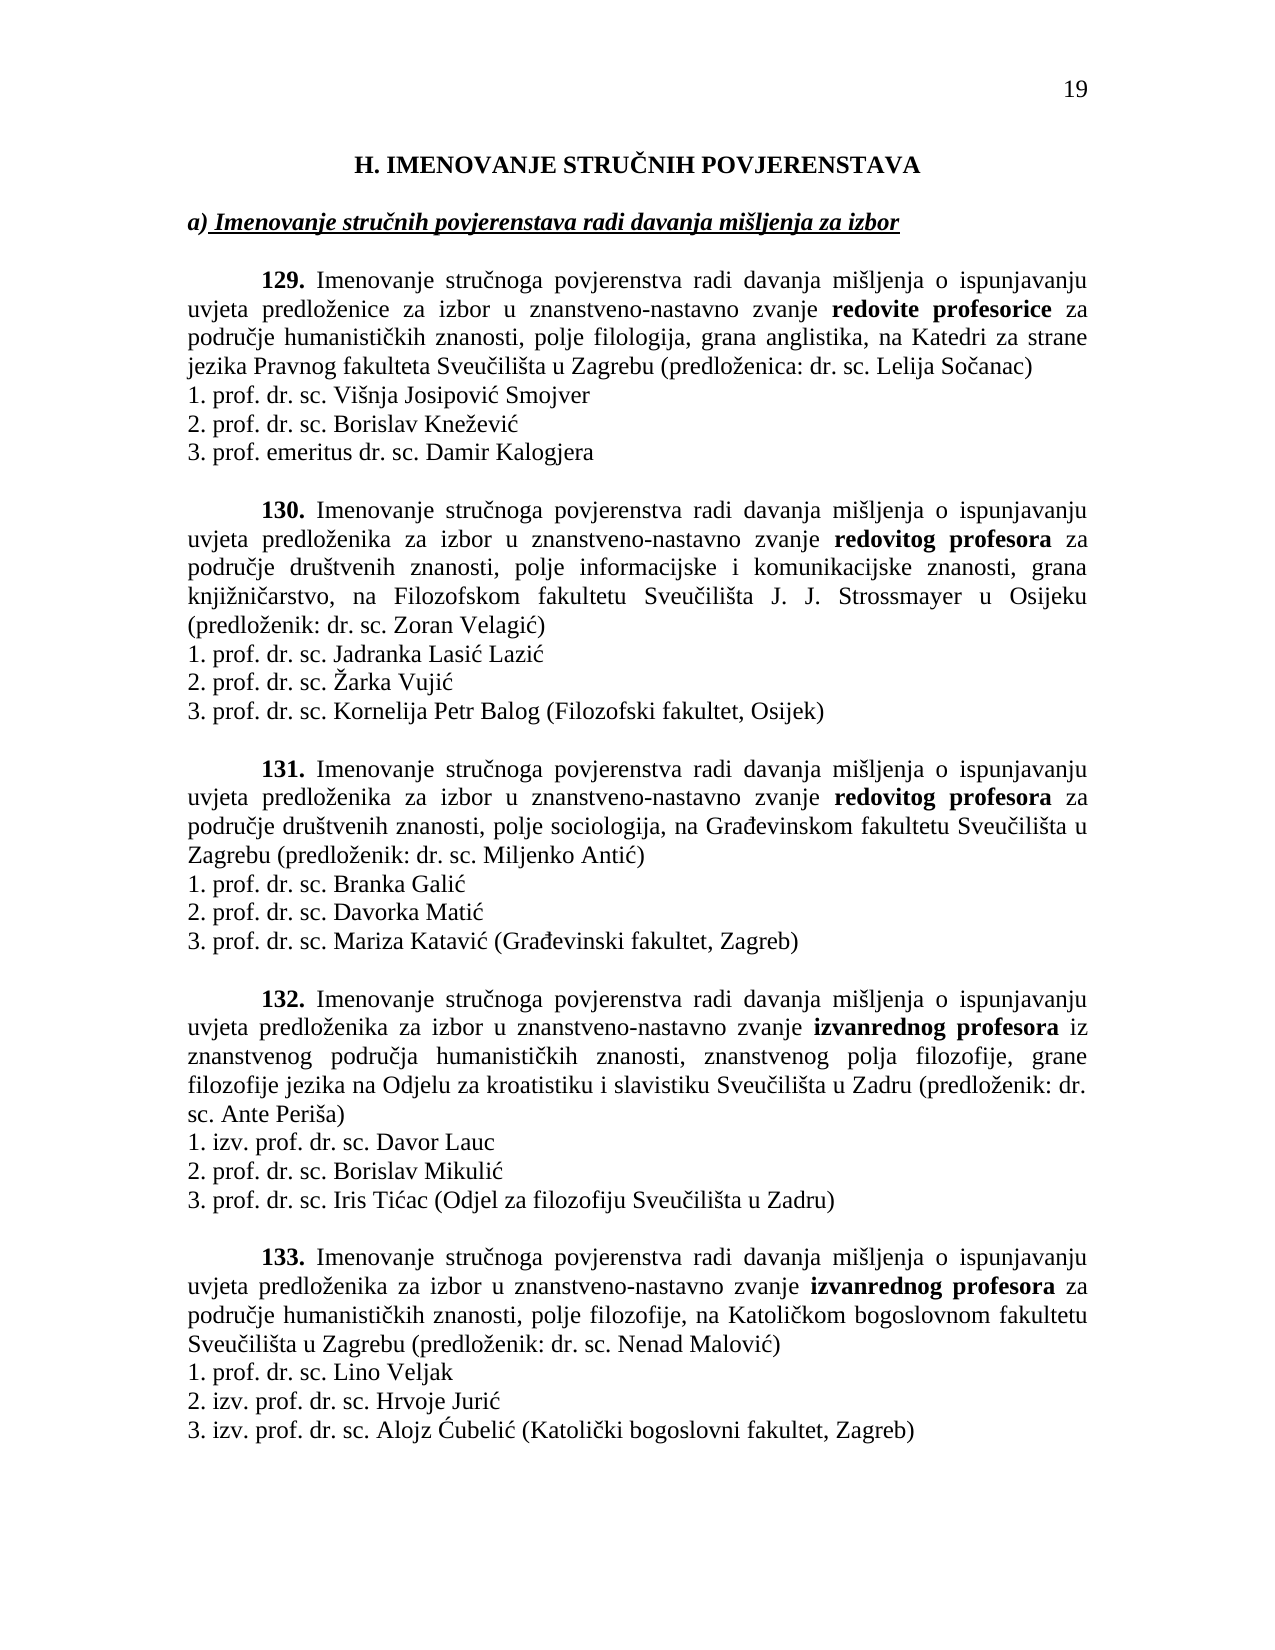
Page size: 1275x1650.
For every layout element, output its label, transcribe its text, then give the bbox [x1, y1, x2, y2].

text 3. izv. prof. dr. sc. Alojz Ćubelić (Katolički bogoslovni fakultet, Zagreb) [187, 1415, 1088, 1444]
text 1. prof. dr. sc. Lino Veljak [187, 1357, 1088, 1386]
text 1. prof. dr. sc. Branka Galić [187, 869, 1088, 897]
text 129. Imenovanje stručnoga povjerenstva radi davanja mišljenja o ispunjavanju uvjeta predloženice za izbor u znanstveno-nastavno zvanje redovite profesorice za područje humanističkih znanosti, polje filologija, grana anglistika, na Katedri za strane jezika Pravnog fakulteta Sveučilišta u Zagrebu (predloženica: dr. sc. Lelija Sočanac) [187, 265, 1088, 380]
text 130. Imenovanje stručnoga povjerenstva radi davanja mišljenja o ispunjavanju uvjeta predloženika za izbor u znanstveno-nastavno zvanje redovitog profesora za područje društvenih znanosti, polje informacijske i komunikacijske znanosti, grana knjižničarstvo, na Filozofskom fakultetu Sveučilišta J. J. Strossmayer u Osijeku (predloženik: dr. sc. Zoran Velagić) [187, 495, 1088, 639]
text 3. prof. dr. sc. Mariza Katavić (Građevinski fakultet, Zagreb) [187, 926, 1088, 955]
text 132. Imenovanje stručnoga povjerenstva radi davanja mišljenja o ispunjavanju uvjeta predloženika za izbor u znanstveno-nastavno zvanje izvanrednog profesora iz znanstvenog područja humanističkih znanosti, znanstvenog polja filozofije, grane filozofije jezika na Odjelu za kroatistiku i slavistiku Sveučilišta u Zadru (predloženik: dr. sc. Ante Periša) [187, 984, 1088, 1127]
text 2. prof. dr. sc. Borislav Knežević [187, 409, 1088, 437]
text 131. Imenovanje stručnoga povjerenstva radi davanja mišljenja o ispunjavanju uvjeta predloženika za izbor u znanstveno-nastavno zvanje redovitog profesora za područje društvenih znanosti, polje sociologija, na Građevinskom fakultetu Sveučilišta u Zagrebu (predloženik: dr. sc. Miljenko Antić) [187, 754, 1088, 869]
text 2. izv. prof. dr. sc. Hrvoje Jurić [187, 1386, 1088, 1415]
text 2. prof. dr. sc. Davorka Matić [187, 897, 1088, 926]
text H. IMENOVANJE STRUČNIH POVJERENSTAVA [187, 150, 1088, 179]
text 1. prof. dr. sc. Višnja Josipović Smojver [187, 380, 1088, 409]
text 2. prof. dr. sc. Žarka Vujić [187, 667, 1088, 696]
text 1. prof. dr. sc. Jadranka Lasić Lazić [187, 639, 1088, 667]
text 2. prof. dr. sc. Borislav Mikulić [187, 1156, 1088, 1185]
text 3. prof. dr. sc. Kornelija Petr Balog (Filozofski fakultet, Osijek) [187, 696, 1088, 725]
text 1. izv. prof. dr. sc. Davor Lauc [187, 1127, 1088, 1156]
text a) Imenovanje stručnih povjerenstava radi davanja mišljenja za izbor [187, 207, 1088, 236]
text 3. prof. emeritus dr. sc. Damir Kalogjera [187, 437, 1088, 466]
text 3. prof. dr. sc. Iris Tićac (Odjel za filozofiju Sveučilišta u Zadru) [187, 1185, 1088, 1214]
text 133. Imenovanje stručnoga povjerenstva radi davanja mišljenja o ispunjavanju uvjeta predloženika za izbor u znanstveno-nastavno zvanje izvanrednog profesora za područje humanističkih znanosti, polje filozofije, na Katoličkom bogoslovnom fakultetu Sveučilišta u Zagrebu (predloženik: dr. sc. Nenad Malović) [187, 1242, 1088, 1357]
